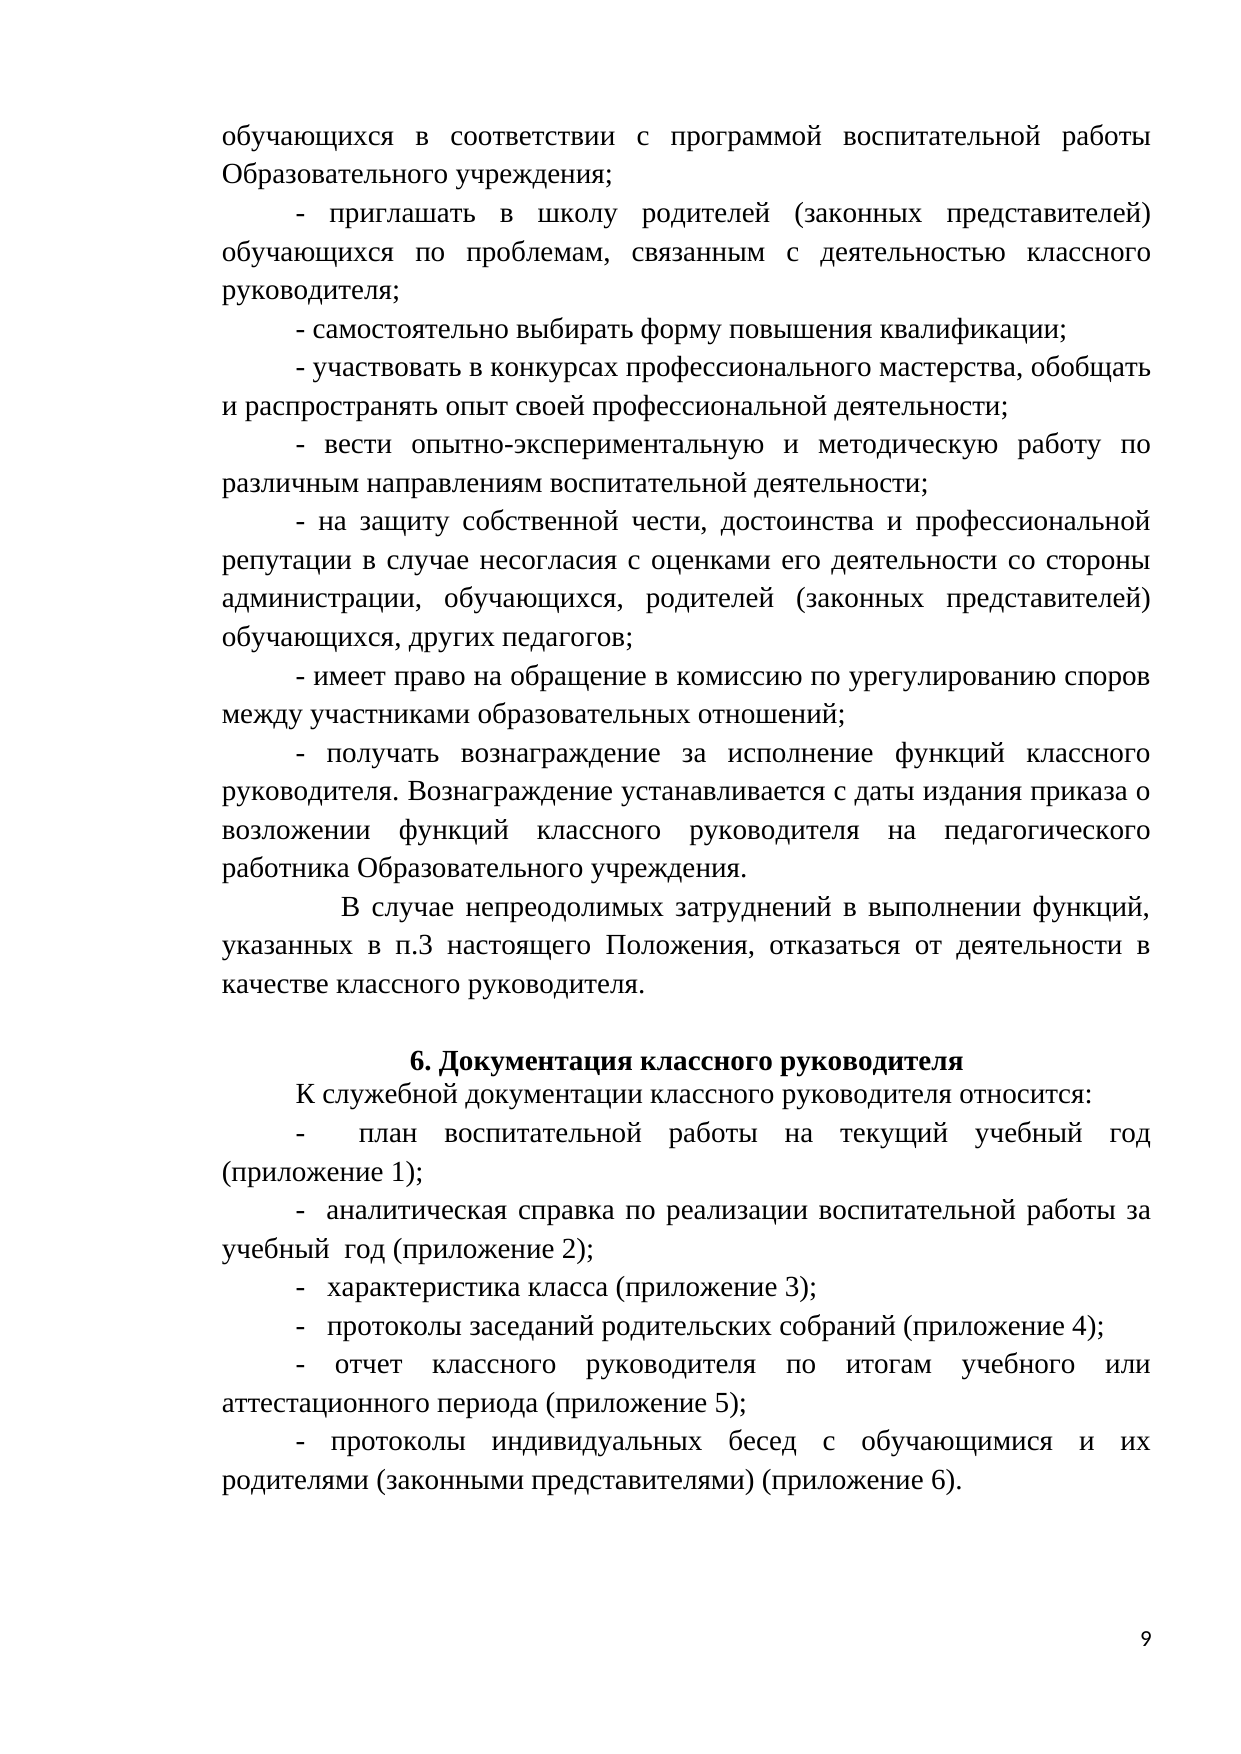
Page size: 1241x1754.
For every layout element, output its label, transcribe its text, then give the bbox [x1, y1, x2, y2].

text - протоколы заседаний родительских собраний (приложение 4); [222, 1308, 1152, 1341]
text В случае непреодолимых затруднений в выполнении функций, указанных в п.3 настоящего Положения, отказаться от деятельности в качестве классного руководителя. [222, 889, 1152, 999]
text - самостоятельно выбирать форму повышения квалификации; [222, 311, 1152, 344]
text - характеристика класса (приложение 3); [222, 1269, 1152, 1303]
text 6. Документация классного руководителя [222, 1043, 1152, 1077]
text - отчет классного руководителя по итогам учебного или аттестационного периода (приложение 5); [222, 1346, 1152, 1418]
text - аналитическая справка по реализации воспитательной работы за учебный год (приложение 2); [222, 1192, 1152, 1264]
text - имеет право на обращение в комиссию по урегулированию споров между участниками образовательных отношений; [222, 658, 1152, 730]
text - протоколы индивидуальных бесед с обучающимися и их родителями (законными представителями) (приложение 6). [222, 1423, 1152, 1496]
text - на защиту собственной чести, достоинства и профессиональной репутации в случае несогласия с оценками его деятельности со стороны администрации, обучающихся, родителей (законных представителей) обучающихся, других педагогов; [222, 503, 1152, 653]
text - приглашать в школу родителей (законных представителей) обучающихся по проблемам, связанным с деятельностью классного руководителя; [222, 195, 1152, 306]
text - участвовать в конкурсах профессионального мастерства, обобщать и распространять опыт своей профессиональной деятельности; [222, 349, 1152, 421]
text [222, 118, 1152, 190]
text - вести опытно-экспериментальную и методическую работу по различным направлениям воспитательной деятельности; [222, 426, 1152, 498]
text - план воспитательной работы на текущий учебный год (приложение 1); [222, 1115, 1152, 1187]
text К служебной документации классного руководителя относится: [222, 1077, 1152, 1110]
text - получать вознаграждение за исполнение функций классного руководителя. Вознаграждение устанавливается с даты издания приказа о возложении функций классного руководителя на педагогического работника Образовательного учреждения. [222, 735, 1152, 884]
